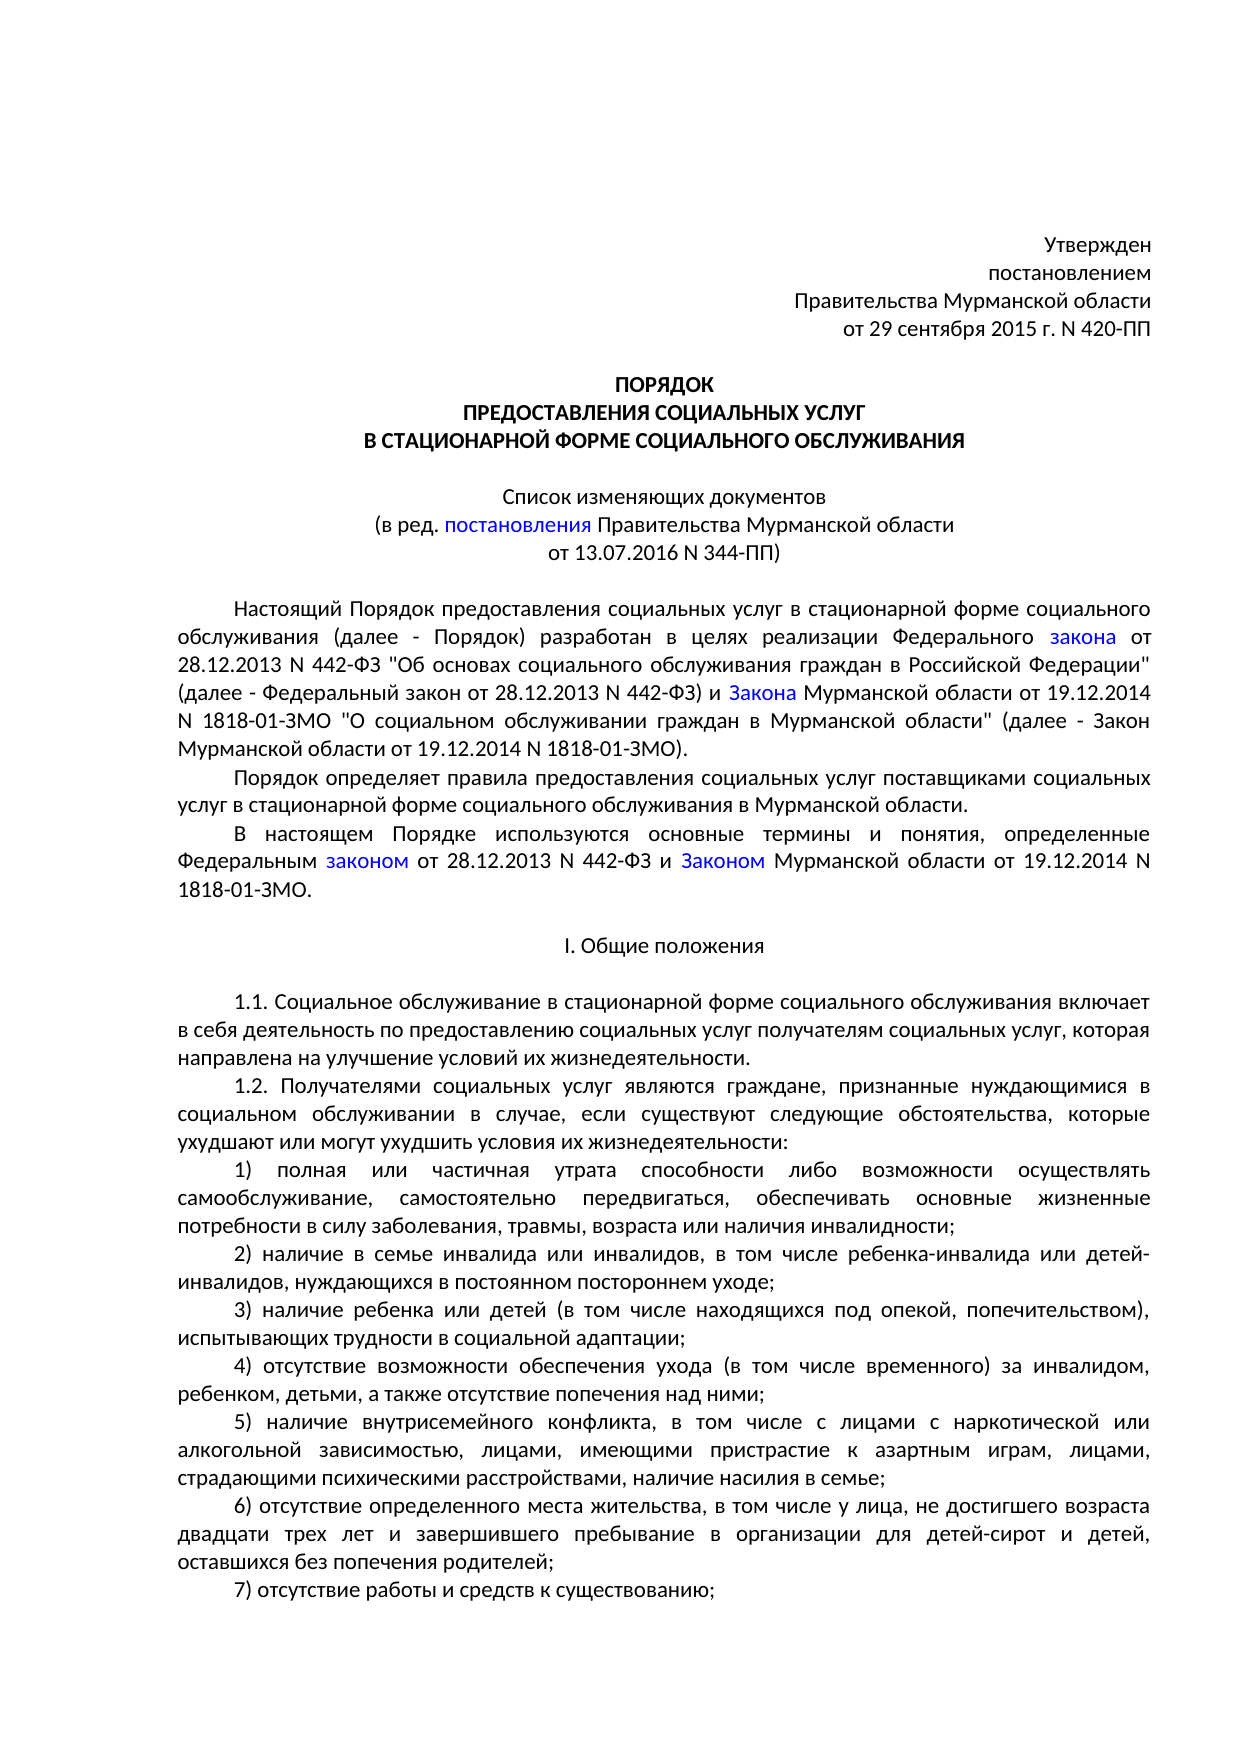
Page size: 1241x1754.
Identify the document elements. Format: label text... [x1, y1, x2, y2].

text I. Общие положения [177, 931, 1152, 959]
text 4) отсутствие возможности обеспечения ухода (в том числе временного) за инвалидом, ребенком, детьми, а также отсутствие попечения над ними; [177, 1351, 1152, 1407]
text постановлением [177, 258, 1152, 286]
text 3) наличие ребенка или детей (в том числе находящихся под опекой, попечительством), испытывающих трудности в социальной адаптации; [177, 1295, 1152, 1351]
text от 13.07.2016 N 344-ПП) [177, 538, 1152, 566]
text от 29 сентября 2015 г. N 420-ПП [177, 314, 1152, 342]
title ПРЕДОСТАВЛЕНИЯ СОЦИАЛЬНЫХ УСЛУГ [177, 398, 1152, 426]
text Утвержден [177, 230, 1152, 258]
text 5) наличие внутрисемейного конфликта, в том числе с лицами с наркотической или алкогольной зависимостью, лицами, имеющими пристрастие к азартным играм, лицами, страдающими психическими расстройствами, наличие насилия в семье; [177, 1407, 1152, 1491]
text Список изменяющих документов [177, 482, 1152, 510]
text Правительства Мурманской области [177, 286, 1152, 314]
text 1) полная или частичная утрата способности либо возможности осуществлять самообслуживание, самостоятельно передвигаться, обеспечивать основные жизненные потребности в силу заболевания, травмы, возраста или наличия инвалидности; [177, 1155, 1152, 1239]
title ПОРЯДОК [177, 370, 1152, 398]
text Порядок определяет правила предоставления социальных услуг поставщиками социальных услуг в стационарной форме социального обслуживания в Мурманской области. [177, 763, 1152, 819]
text 6) отсутствие определенного места жительства, в том числе у лица, не достигшего возраста двадцати трех лет и завершившего пребывание в организации для детей-сирот и детей, оставшихся без попечения родителей; [177, 1491, 1152, 1575]
title В СТАЦИОНАРНОЙ ФОРМЕ СОЦИАЛЬНОГО ОБСЛУЖИВАНИЯ [177, 426, 1152, 454]
text 2) наличие в семье инвалида или инвалидов, в том числе ребенка-инвалида или детей-инвалидов, нуждающихся в постоянном постороннем уходе; [177, 1239, 1152, 1295]
text 1.1. Социальное обслуживание в стационарной форме социального обслуживания включает в себя деятельность по предоставлению социальных услуг получателям социальных услуг, которая направлена на улучшение условий их жизнедеятельности. [177, 987, 1152, 1071]
text Настоящий Порядок предоставления социальных услуг в стационарной форме социального обслуживания (далее - Порядок) разработан в целях реализации Федерального закона от 28.12.2013 N 442-ФЗ "Об основах социального обслуживания граждан в Российской Федерации" (далее - Федеральный закон от 28.12.2013 N 442-ФЗ) и Закона Мурманской области от 19.12.2014 N 1818-01-ЗМО "О социальном обслуживании граждан в Мурманской области" (далее - Закон Мурманской области от 19.12.2014 N 1818-01-ЗМО). [177, 594, 1152, 763]
text В настоящем Порядке используются основные термины и понятия, определенные Федеральным законом от 28.12.2013 N 442-ФЗ и Законом Мурманской области от 19.12.2014 N 1818-01-ЗМО. [177, 819, 1152, 903]
text 7) отсутствие работы и средств к существованию; [177, 1575, 1152, 1603]
text (в ред. постановления Правительства Мурманской области [177, 510, 1152, 538]
text 1.2. Получателями социальных услуг являются граждане, признанные нуждающимися в социальном обслуживании в случае, если существуют следующие обстоятельства, которые ухудшают или могут ухудшить условия их жизнедеятельности: [177, 1071, 1152, 1155]
